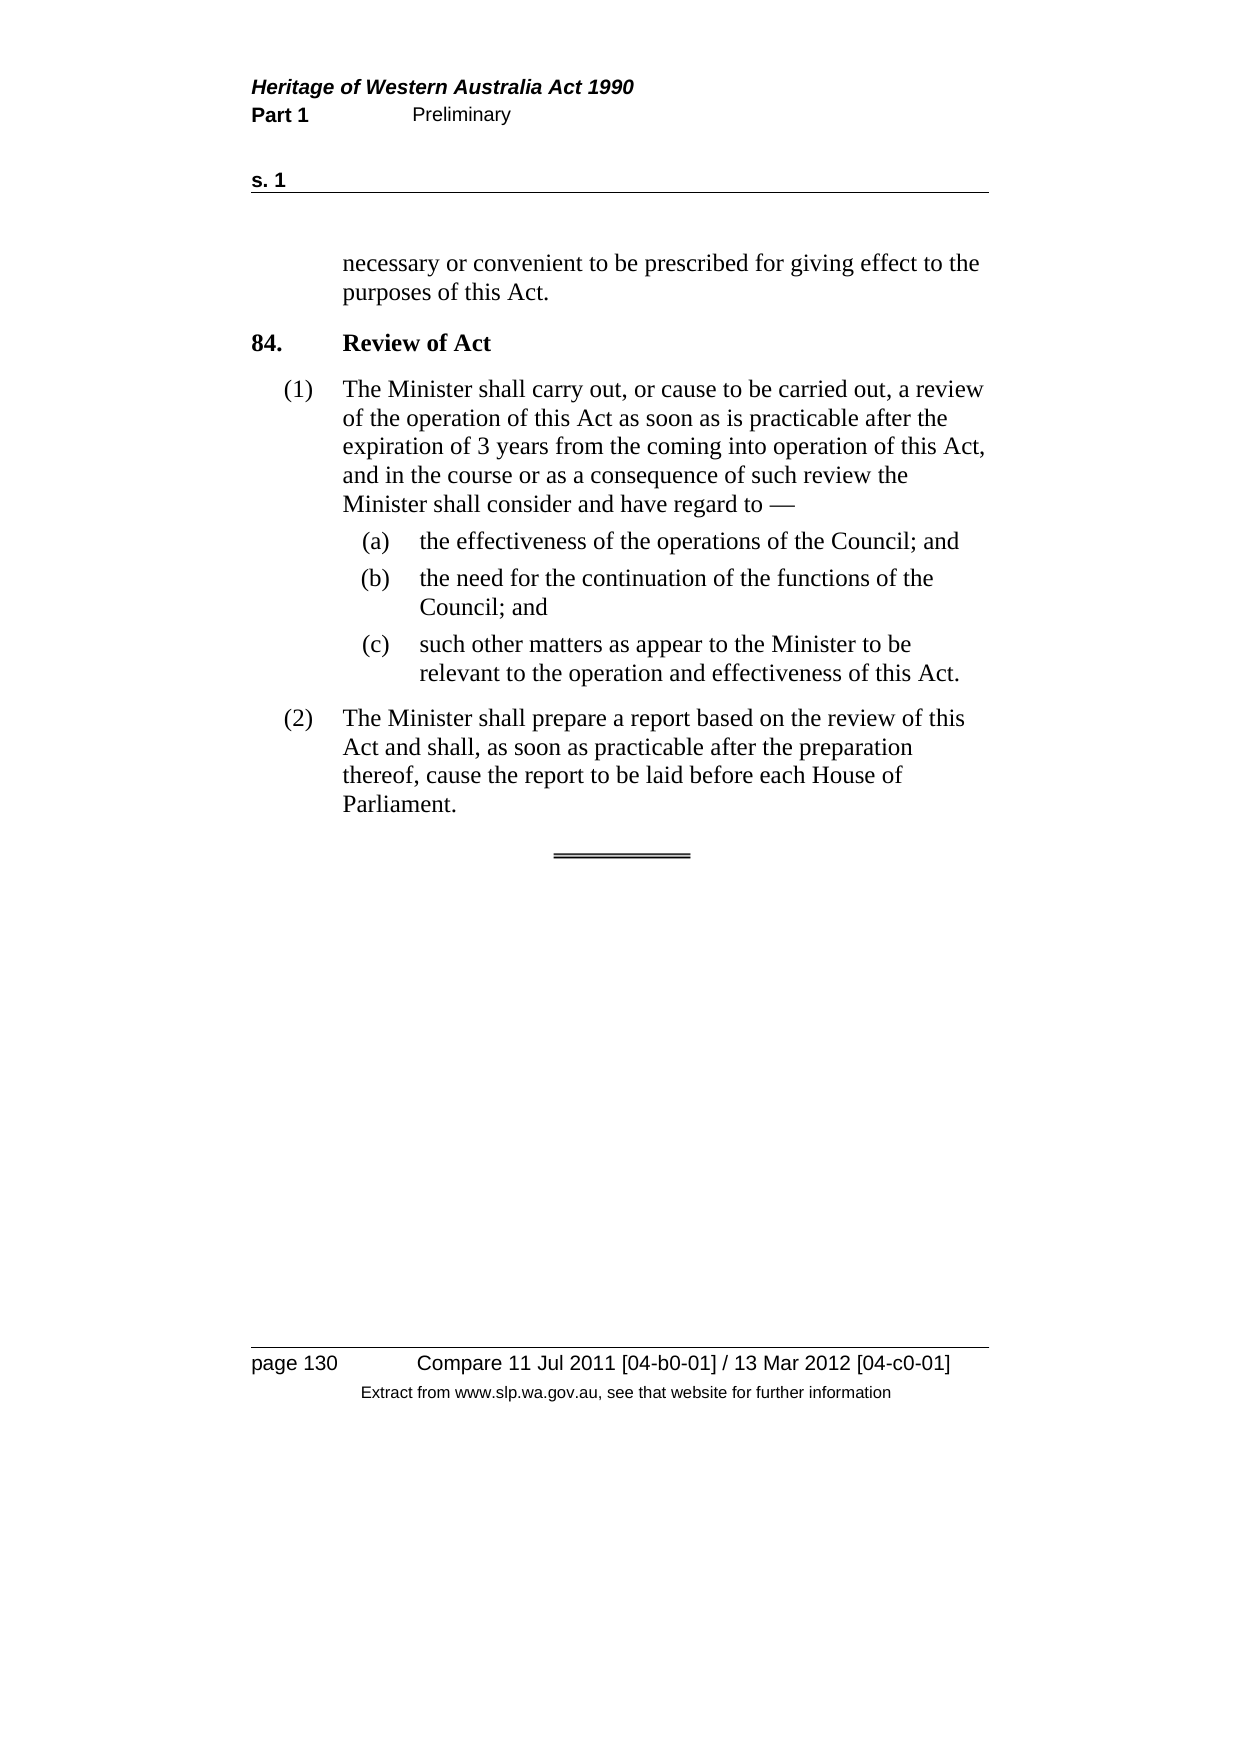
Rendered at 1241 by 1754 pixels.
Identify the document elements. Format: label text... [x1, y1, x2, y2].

text (a) the effectiveness of the operations of the Council; and [251, 526, 989, 555]
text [251, 248, 989, 306]
picture [543, 843, 697, 872]
text (b) the need for the continuation of the functions of the Council; and [251, 563, 989, 621]
text (1) The Minister shall carry out, or cause to be carried out, a review of the operation of this Act as soon as is practicable after the expiration of 3 years from the coming into operation of this Act, and in the course or as a consequence of such review the Minister shall consider and have regard to — [251, 374, 989, 518]
subtitle 84. Review of Act [251, 328, 989, 357]
text (c) such other matters as appear to the Minister to be relevant to the operation and effectiveness of this Act. [251, 629, 989, 686]
text (2) The Minister shall prepare a report based on the review of this Act and shall, as soon as practicable after the preparation thereof, cause the report to be laid before each House of Parliament. [251, 703, 989, 818]
